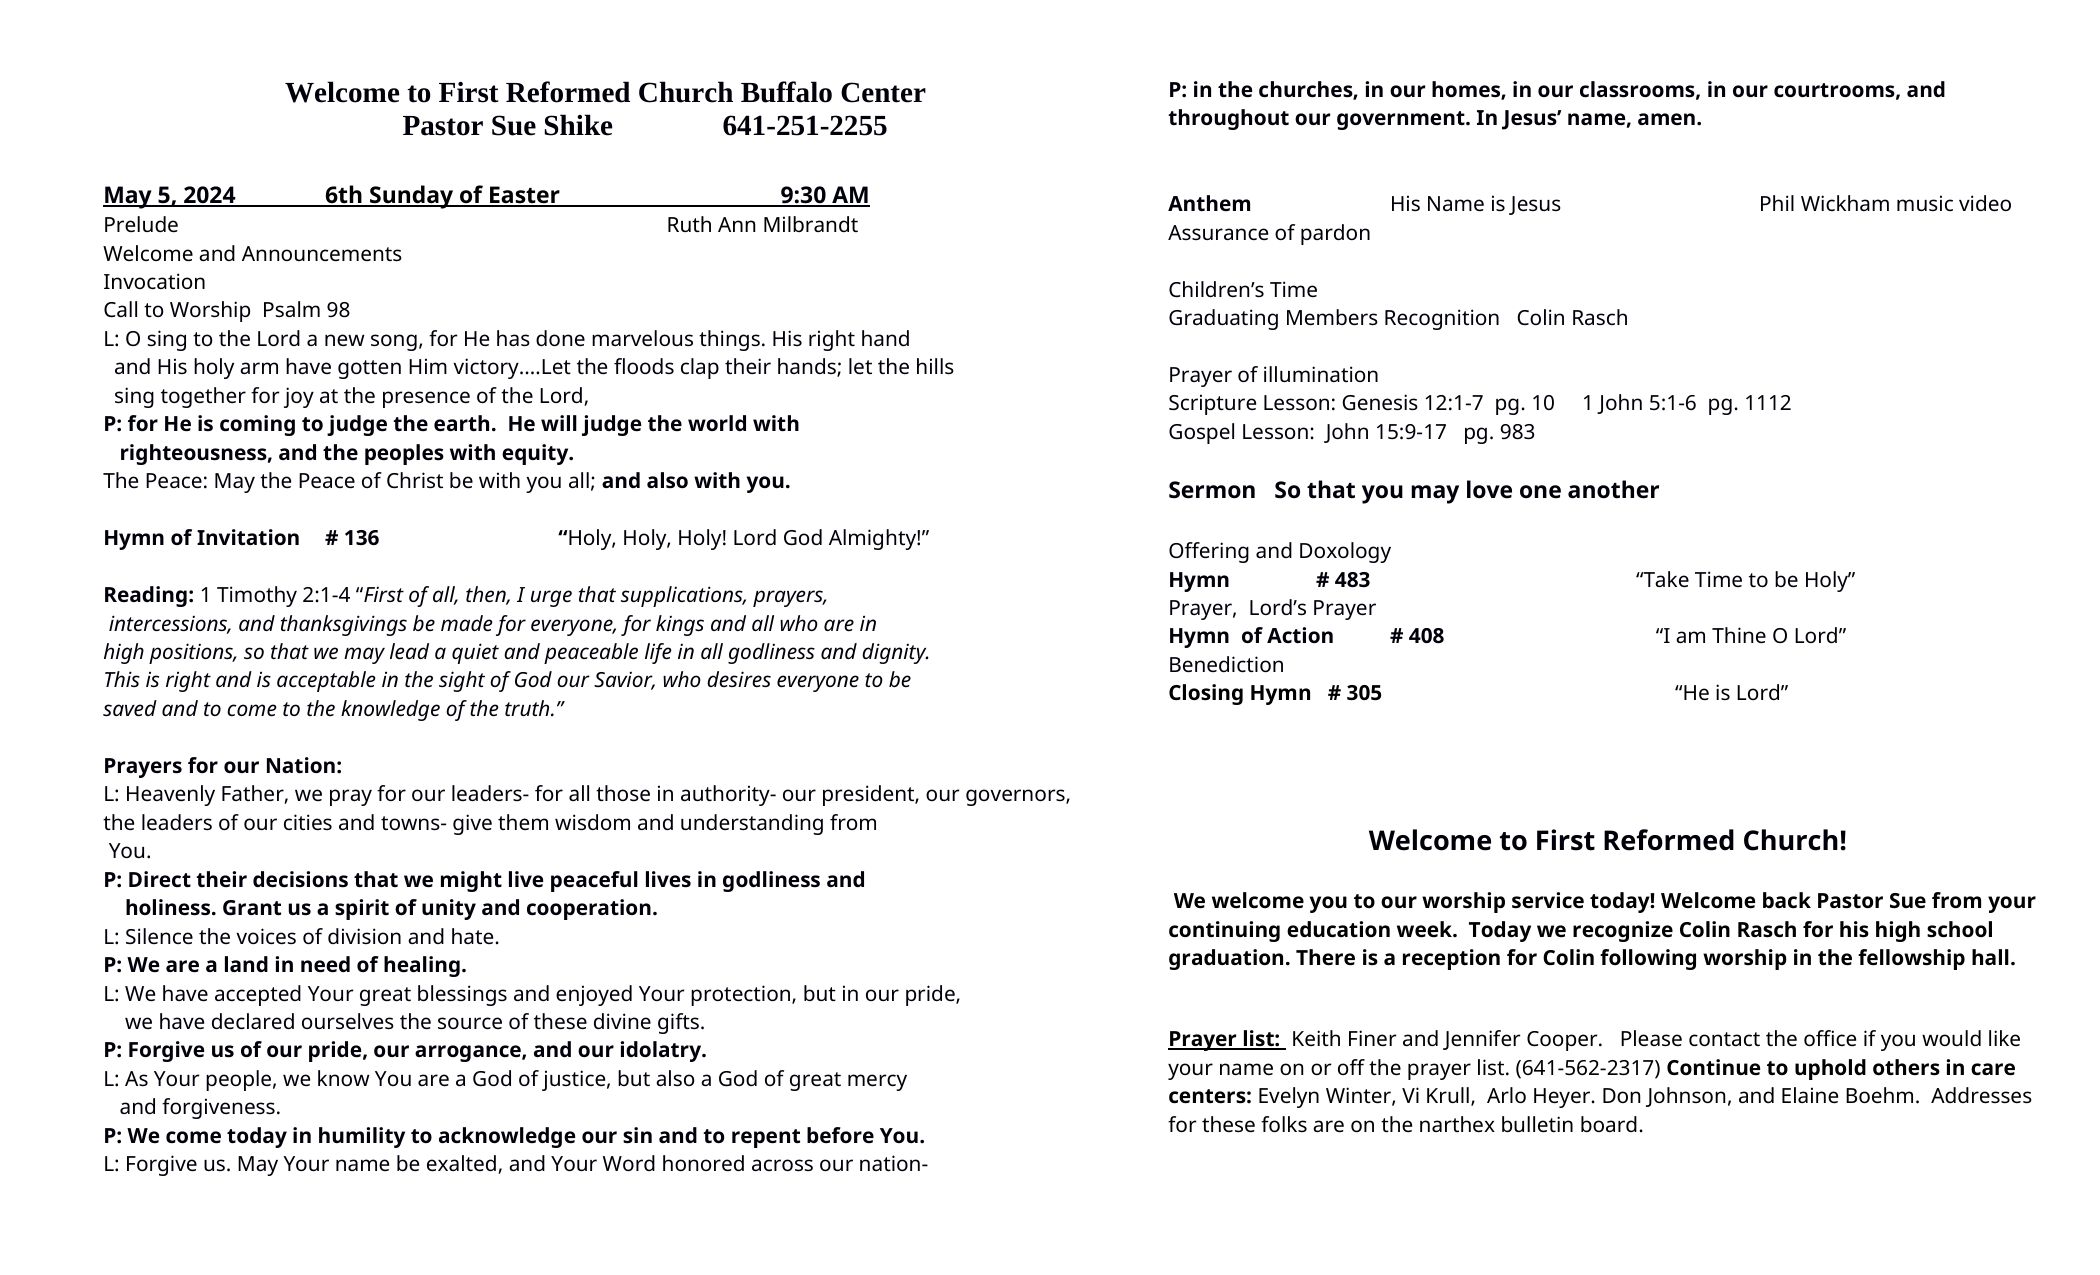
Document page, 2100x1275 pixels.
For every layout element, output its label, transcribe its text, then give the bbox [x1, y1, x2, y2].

text You. [103, 836, 1108, 865]
text P: We come today in humility to acknowledge our sin and to repent before You. [103, 1121, 1108, 1149]
text righteousness, and the peoples with equity. [103, 438, 1108, 466]
text We welcome you to our worship service today! Welcome back Pastor Sue from your continuing education week. Today we recognize Colin Rasch for his high school graduation. There is a reception for Colin following worship in the fellowship hall. [1168, 886, 2048, 972]
text Prayer, Lord’s Prayer [1168, 593, 2048, 622]
text Hymn of Action # 408 “I am Thine O Lord” [1168, 622, 2048, 650]
text L: O sing to the Lord a new song, for He has done marvelous things. His right hand [103, 324, 1108, 352]
text L: Heavenly Father, we pray for our leaders- for all those in authority- our president, our governors, the leaders of our cities and towns- give them wisdom and understanding from [103, 779, 1108, 836]
text The Peace: May the Peace of Christ be with you all; and also with you. [103, 466, 1108, 494]
text Welcome and Announcements [103, 239, 1108, 267]
text holiness. Grant us a spirit of unity and cooperation. [103, 893, 1108, 922]
text Pastor Sue Shike 641-251-2255 [103, 108, 1108, 179]
text Invocation [103, 267, 1108, 296]
text L: As Your people, we know You are a God of justice, but also a God of great mercy [103, 1064, 1108, 1092]
text Scripture Lesson: Genesis 12:1-7 pg. 10 1 John 5:1-6 pg. 1112 [1168, 388, 2048, 417]
text and His holy arm have gotten Him victory.…Let the floods clap their hands; let the hills [103, 352, 1108, 381]
text Anthem His Name is Jesus Phil Wickham music video [1168, 189, 2048, 218]
text Graduating Members Recognition Colin Rasch [1168, 303, 2048, 332]
text P: for He is coming to judge the earth. He will judge the world with [103, 409, 1108, 438]
text Closing Hymn # 305 “He is Lord” [1168, 678, 2048, 707]
text sing together for joy at the presence of the Lord, [103, 381, 1108, 409]
text Call to Worship Psalm 98 [103, 296, 1108, 324]
text L: Silence the voices of division and hate. [103, 922, 1108, 950]
text Welcome to First Reformed Church Buffalo Center [103, 75, 1108, 108]
text Hymn of Invitation # 136 “Holy, Holy, Holy! Lord God Almighty!” [103, 523, 1108, 552]
text L: We have accepted Your great blessings and enjoyed Your protection, but in our pride, [103, 979, 1108, 1007]
text and forgiveness. [103, 1092, 1108, 1121]
text L: Forgive us. May Your name be exalted, and Your Word honored across our nation- [103, 1149, 1108, 1178]
text May 5, 2024 6th Sunday of Easter 9:30 AM [103, 179, 1108, 210]
text P: We are a land in need of healing. [103, 950, 1108, 979]
text Prayer of illumination [1168, 360, 2048, 388]
text P: in the churches, in our homes, in our classrooms, in our courtrooms, and throughout our government. In Jesus’ name, amen. [1168, 75, 2048, 132]
text Prayer list: Keith Finer and Jennifer Cooper. Please contact the office if you would like your name on or off the prayer list. (641-562-2317) Continue to uphold others in care centers: Evelyn Winter, Vi Krull, Arlo Heyer. Don Johnson, and Elaine Boehm. Addresses for these folks are on the narthex bulletin board. [1168, 1024, 2048, 1138]
text Benediction [1168, 650, 2048, 678]
text P: Direct their decisions that we might live peaceful lives in godliness and [103, 865, 1108, 893]
text Gospel Lesson: John 15:9-17 pg. 983 [1168, 417, 2048, 445]
text Prelude Ruth Ann Milbrandt [103, 210, 1108, 239]
text Prayers for our Nation: [103, 751, 1108, 779]
text Assurance of pardon [1168, 218, 2048, 246]
text Hymn # 483 “Take Time to be Holy” [1168, 565, 2048, 593]
text P: Forgive us of our pride, our arrogance, and our idolatry. [103, 1036, 1108, 1064]
text Sermon So that you may love one another [1168, 474, 2048, 505]
text Reading: 1 Timothy 2:1-4 “First of all, then, I urge that supplications, prayers, [103, 580, 1108, 609]
text we have declared ourselves the source of these divine gifts. [103, 1007, 1108, 1036]
text saved and to come to the knowledge of the truth.” [103, 694, 1108, 722]
text intercessions, and thanksgivings be made for everyone, for kings and all who are in [103, 609, 1108, 637]
text Welcome to First Reformed Church! [1168, 821, 2048, 858]
text Children’s Time [1168, 275, 2048, 303]
text high positions, so that we may lead a quiet and peaceable life in all godliness and dignity. [103, 637, 1108, 666]
text This is right and is acceptable in the sight of God our Savior, who desires everyone to be [103, 666, 1108, 694]
text Offering and Doxology [1168, 536, 2048, 565]
